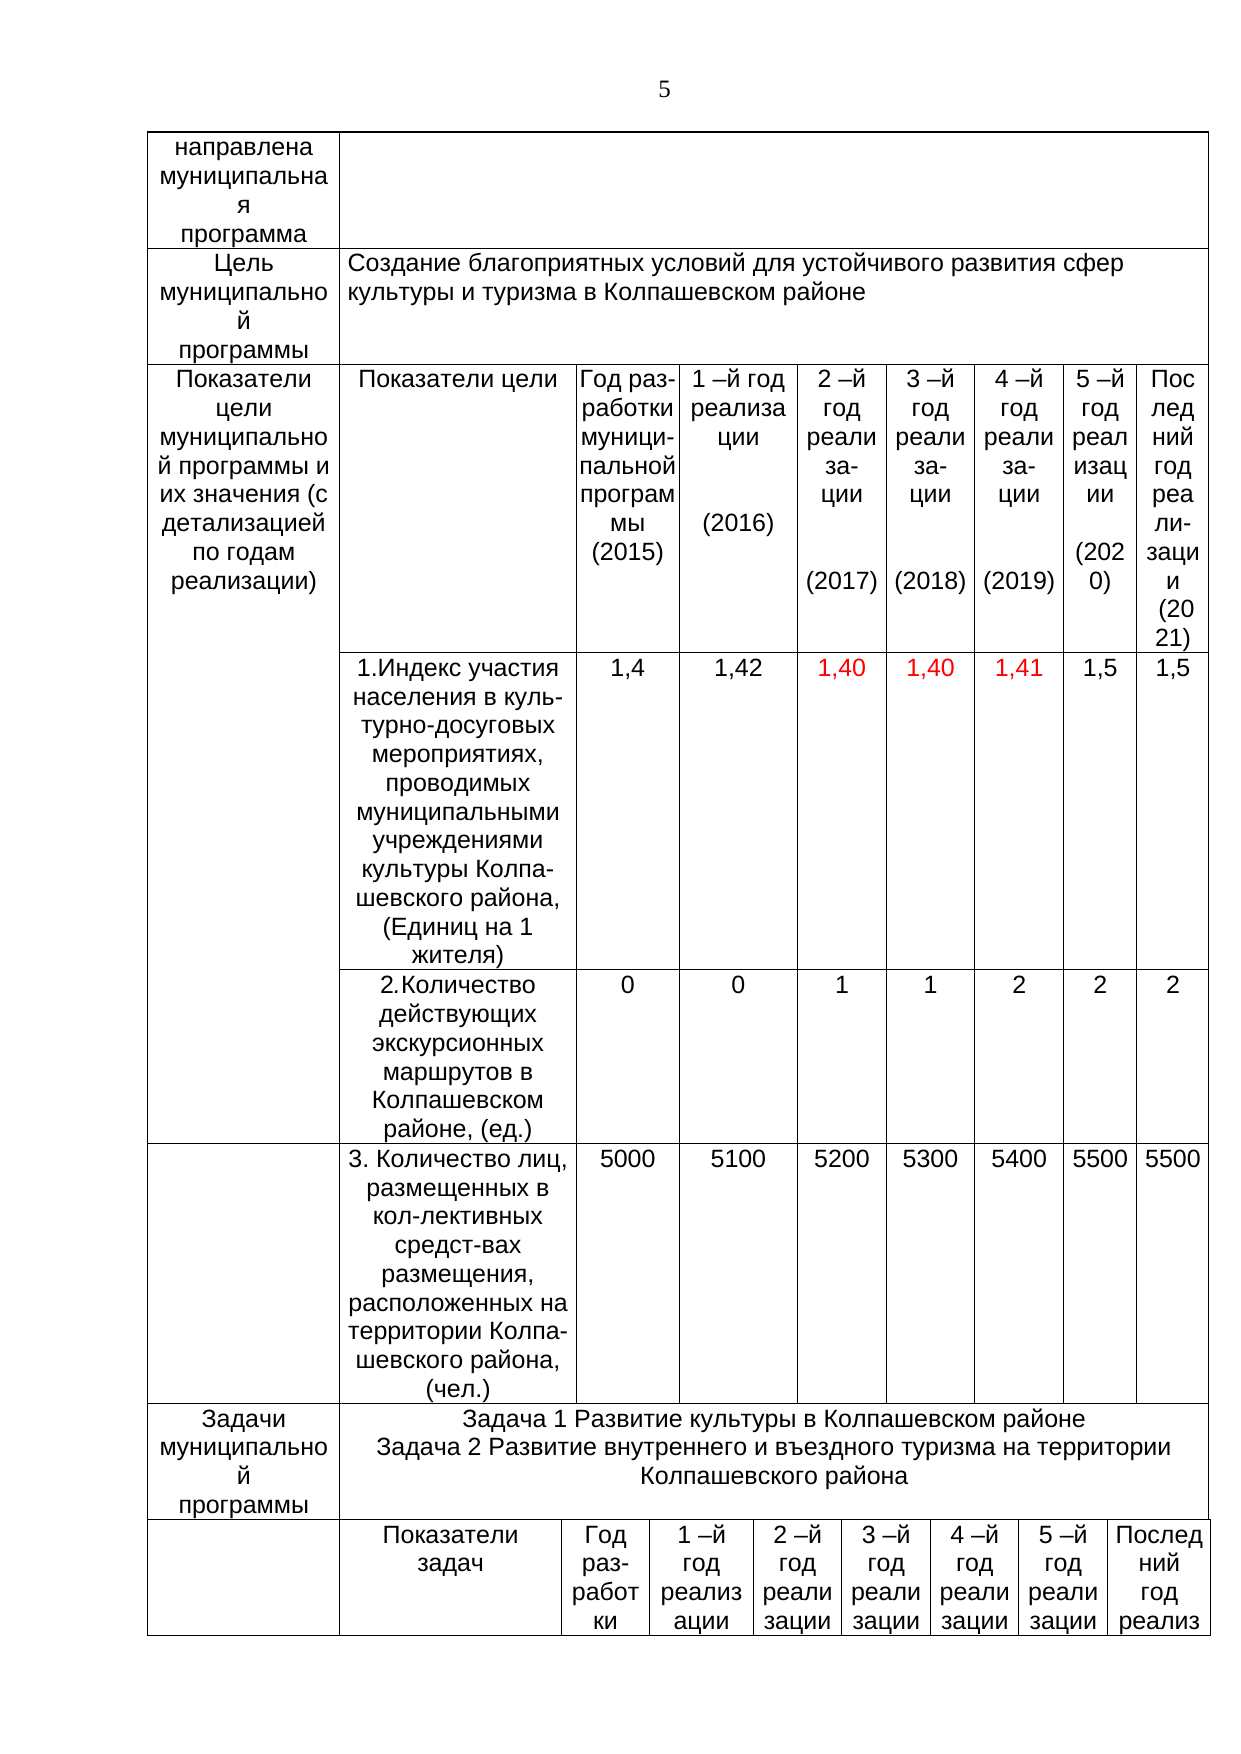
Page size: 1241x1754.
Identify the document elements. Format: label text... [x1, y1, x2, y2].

table_cell [148, 1520, 339, 1635]
table_cell Год раз-работки муници-пальной программы (2015) [577, 365, 679, 652]
table_cell [148, 1144, 339, 1403]
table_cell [1108, 1520, 1210, 1635]
table_cell Цель муниципальной программы [148, 249, 339, 363]
table_cell 0 [577, 970, 679, 1143]
table_cell 2 [1137, 970, 1208, 1143]
table_cell 5500 [1137, 1144, 1208, 1403]
table_cell 2.Количество действующих экскурсионных маршрутов в Колпашевском районе, (ед.) [340, 970, 576, 1143]
table_cell 5200 [798, 1144, 886, 1403]
table_cell 1,42 [680, 653, 797, 969]
table_cell 1 [798, 970, 886, 1143]
table_cell Последний год реали-зации (2021) [1137, 365, 1208, 652]
table_cell 1,40 [798, 653, 886, 969]
table_cell Задача 1 Развитие культуры в Колпашевском районе Задача 2 Развитие внутреннего и въездного туризма на территории Колпашевского района [340, 1404, 1208, 1519]
table_cell 1.Индекс участия населения в куль-турно-досуговых мероприятиях, проводимых муниципальными учреждениями культуры Колпа-шевского района, (Единиц на 1 жителя) [340, 653, 576, 969]
table_cell 2 –й год реализа-ции (2017) [798, 365, 886, 652]
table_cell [1019, 1520, 1107, 1635]
table_cell Показатели цели [340, 365, 576, 652]
table_cell 5400 [975, 1144, 1063, 1403]
table_cell 5300 [887, 1144, 974, 1403]
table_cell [148, 133, 339, 247]
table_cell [562, 1520, 649, 1635]
table_cell 1 [887, 970, 974, 1143]
table_cell 1,5 [1137, 653, 1208, 969]
table_cell Показатели задач [340, 1520, 561, 1635]
table_cell 1,4 [577, 653, 679, 969]
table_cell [650, 1520, 753, 1635]
table_cell 3. Количество лиц, размещенных в кол-лективных средст-вах размещения, расположенных на территории Колпа-шевского района, (чел.) [340, 1144, 576, 1403]
table_cell 1,40 [887, 653, 974, 969]
table_cell 5 –й год реализации (2020) [1064, 365, 1136, 652]
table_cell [931, 1520, 1018, 1635]
table_cell 5100 [680, 1144, 797, 1403]
table_cell 1,5 [1064, 653, 1136, 969]
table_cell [754, 1520, 841, 1635]
table_cell 3 –й год реализа-ции (2018) [887, 365, 974, 652]
table_cell Создание благоприятных условий для устойчивого развития сфер культуры и туризма в Колпашевском районе [340, 249, 1208, 363]
table_cell Задачи муниципальной программы [148, 1404, 339, 1519]
table_cell 2 [975, 970, 1063, 1143]
table_cell 5000 [577, 1144, 679, 1403]
table_cell 5500 [1064, 1144, 1136, 1403]
table_cell 2 [1064, 970, 1136, 1143]
table_cell 4 –й год реализа-ции (2019) [975, 365, 1063, 652]
table_cell 1,41 [975, 653, 1063, 969]
table_cell Показатели цели муниципальной программы и их значения (с детализацией по годам реализации) [148, 365, 339, 1143]
table_cell 0 [680, 970, 797, 1143]
table_cell 1 –й год реализации (2016) [680, 365, 797, 652]
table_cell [340, 133, 1208, 247]
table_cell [842, 1520, 930, 1635]
